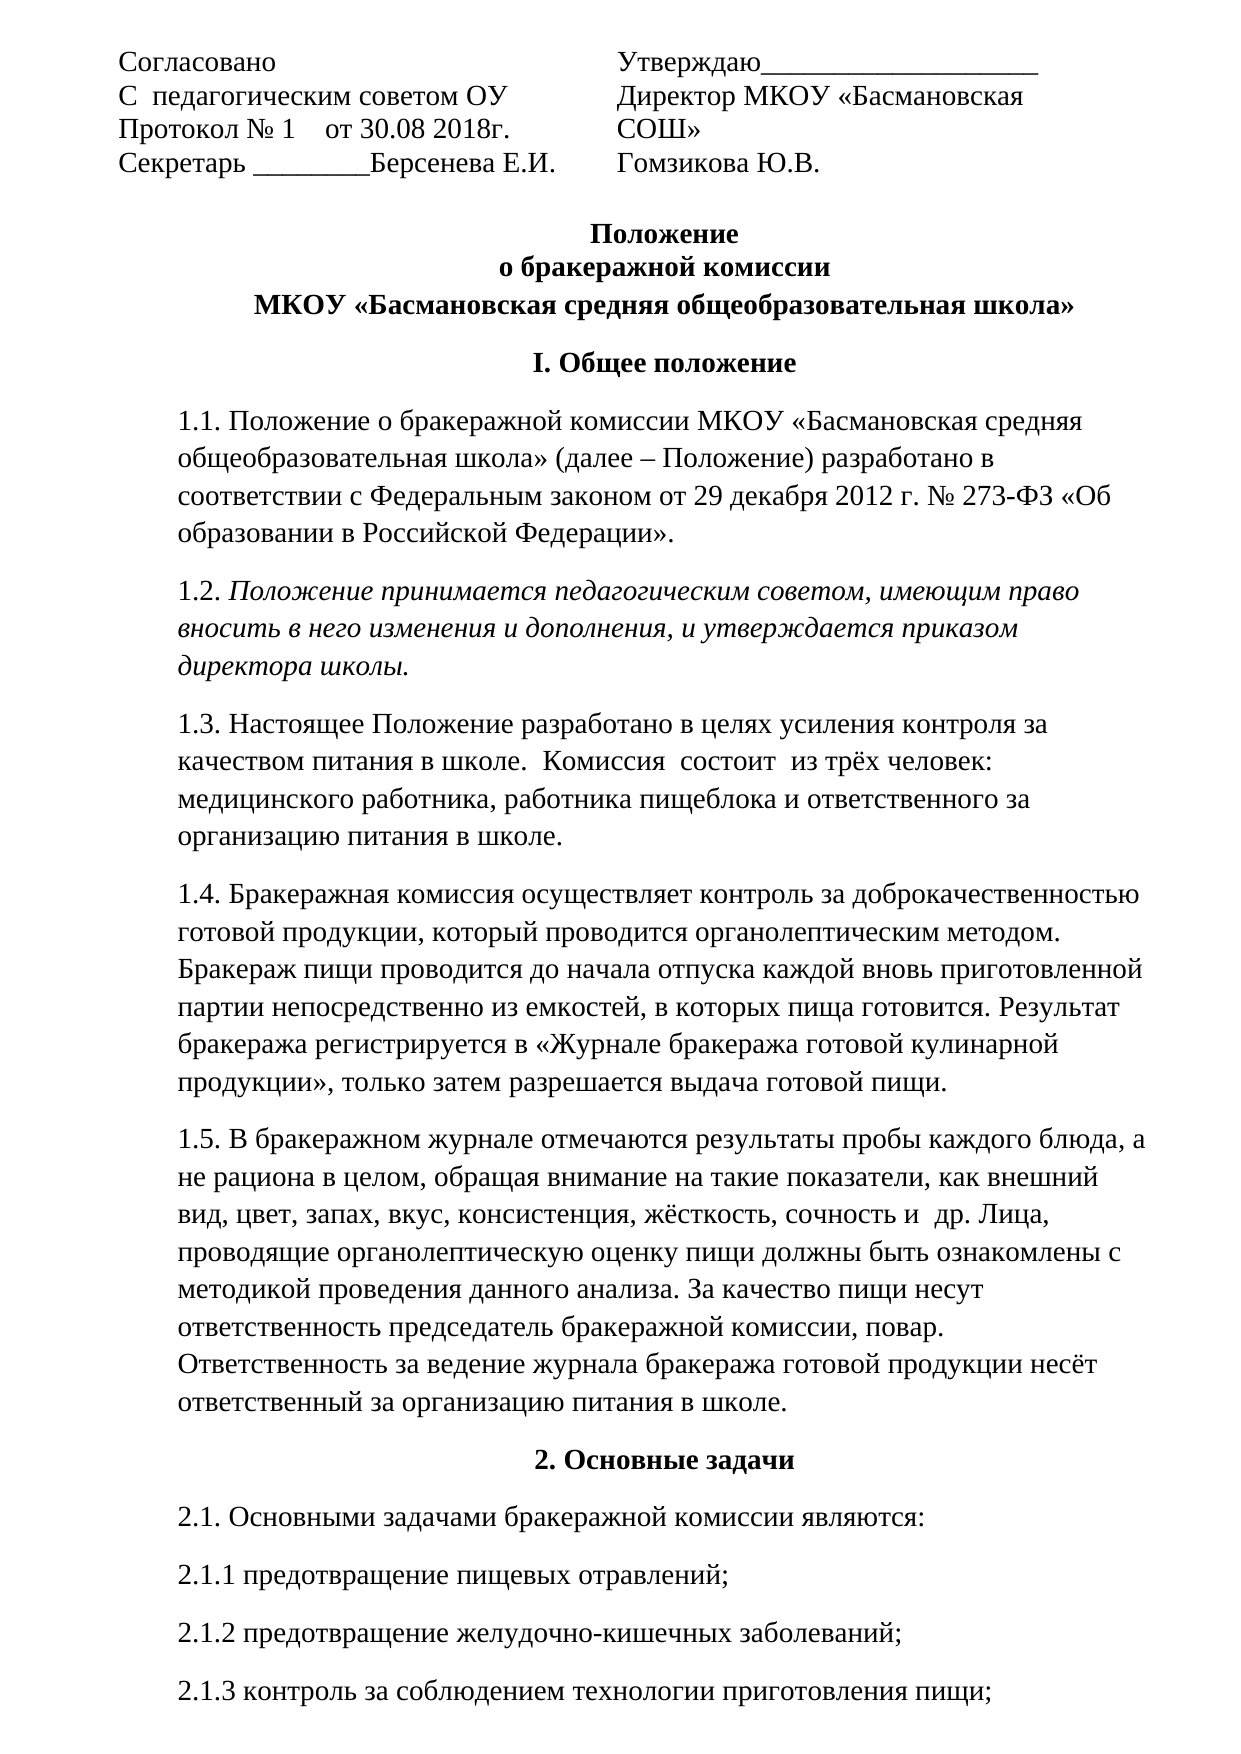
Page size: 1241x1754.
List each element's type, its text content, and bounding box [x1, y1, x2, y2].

text Положение [177, 216, 1152, 249]
text 1.5. В бракеражном журнале отмечаются результаты пробы каждого блюда, а не рациона в целом, обращая внимание на такие показатели, как внешний вид, цвет, запах, вкус, консистенция, жёсткость, сочность и др. Лица, проводящие органолептическую оценку пищи должны быть ознакомлены с методикой проведения данного анализа. За качество пищи несут ответственность председатель бракеражной комиссии, повар. Ответственность за ведение журнала бракеража готовой продукции несёт ответственный за организацию питания в школе. [177, 1117, 1152, 1417]
text 2.1.1 предотвращение пищевых отравлений; [177, 1553, 1152, 1591]
text 1.3. Настоящее Положение разработано в целях усиления контроля за качеством питания в школе. Комиссия состоит из трёх человек: медицинского работника, работника пищеблока и ответственного за организацию питания в школе. [177, 702, 1152, 852]
text 2.1.2 предотвращение желудочно-кишечных заболеваний; [177, 1611, 1152, 1649]
text I. Общее положение [177, 341, 1152, 378]
text о бракеражной комиссии [177, 249, 1152, 283]
table_header Утверждаю___________________ Директор МКОУ «Басмановская СОШ» Гомзикова Ю.В. [605, 44, 1104, 178]
table_header Согласовано С педагогическим советом ОУ Протокол № 1 от 30.08 2018г. Секретарь ________Берсенева Е.И. [107, 44, 605, 178]
text 1.4. Бракеражная комиссия осуществляет контроль за доброкачественностью готовой продукции, который проводится органолептическим методом. Бракераж пищи проводится до начала отпуска каждой вновь приготовленной партии непосредственно из емкостей, в которых пища готовится. Результат бракеража регистрируется в «Журнале бракеража готовой кулинарной продукции», только затем разрешается выдача готовой пищи. [177, 872, 1152, 1097]
text МКОУ «Басмановская средняя общеобразовательная школа» [177, 283, 1152, 321]
text 2.1.3 контроль за соблюдением технологии приготовления пищи; [177, 1669, 1152, 1707]
text 1.1. Положение о бракеражной комиссии МКОУ «Басмановская средняя общеобразовательная школа» (далее – Положение) разработано в соответствии с Федеральным законом от 29 декабря 2012 г. № 273-ФЗ «Об образовании в Российской Федерации». [177, 399, 1152, 549]
text 2. Основные задачи [177, 1438, 1152, 1475]
text 2.1. Основными задачами бракеражной комиссии являются: [177, 1496, 1152, 1533]
text 1.2. Положение принимается педагогическим советом, имеющим право вносить в него изменения и дополнения, и утверждается приказом директора школы. [177, 569, 1152, 682]
